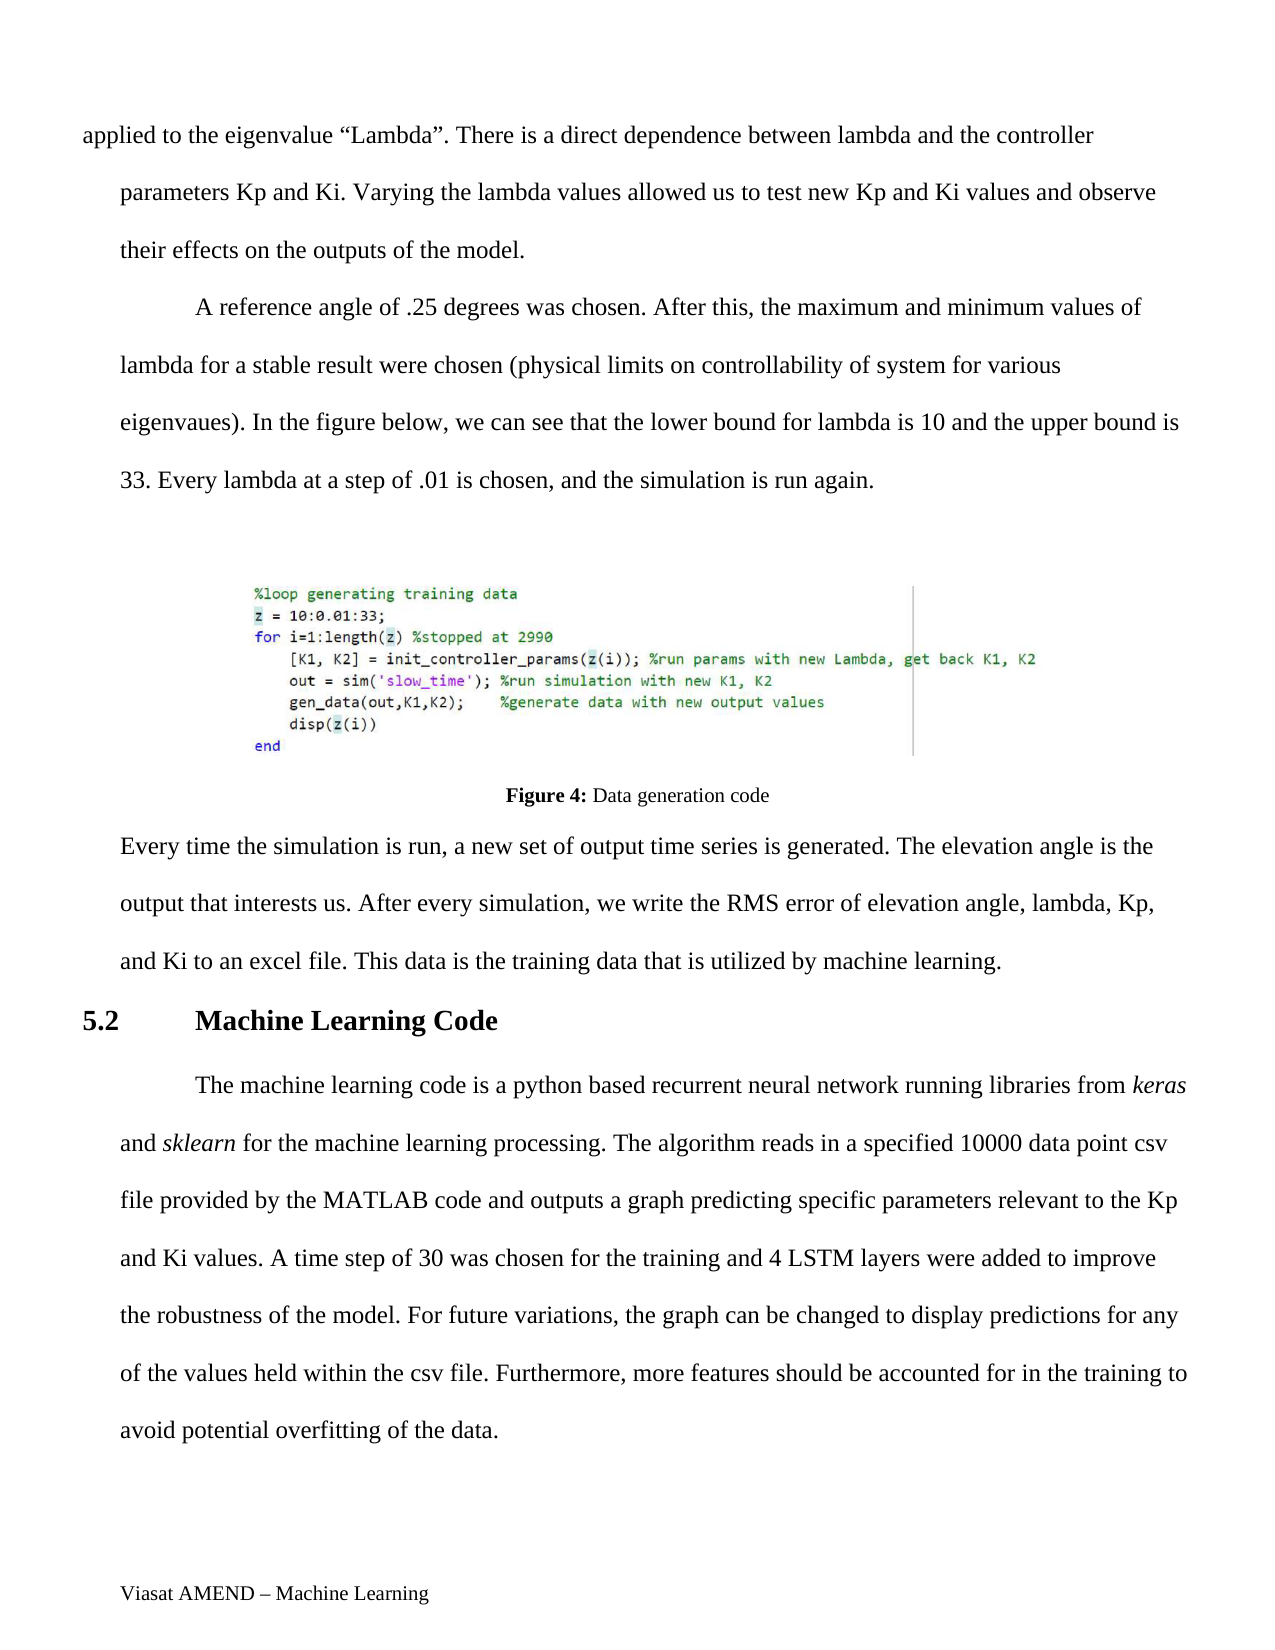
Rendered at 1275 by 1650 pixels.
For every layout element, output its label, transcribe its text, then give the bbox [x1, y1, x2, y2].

text The machine learning code is a python based recurrent neural network running libraries from keras and sklearn for the machine learning processing. The algorithm reads in a specified 10000 data point csv file provided by the MATLAB code and outputs a graph predicting specific parameters relevant to the Kp and Ki values. A time step of 30 was chosen for the training and 4 LSTM layers were added to improve the robustness of the model. For future variations, the graph can be changed to display predictions for any of the values held within the csv file. Furthermore, more features should be accounted for in the training to avoid potential overfitting of the data. [120, 1071, 1192, 1444]
text Figure 4: Data generation code [82, 783, 1192, 807]
text Every time the simulation is run, a new set of output time series is generated. The elevation angle is the output that interests us. After every simulation, we write the RMS error of elevation angle, lambda, Kp, and Ki to an excel file. This data is the training data that is utilized by machine learning. [82, 831, 1192, 975]
text A reference angle of .25 degrees was chosen. After this, the maximum and minimum values of lambda for a stable result were chosen (physical limits on controllability of system for various eigenvaues). In the figure below, we can see that the lower bound for lambda is 10 and the upper bound is 33. Every lambda at a step of .01 is chosen, and the simulation is run again. [120, 292, 1192, 494]
text applied to the eigenvalue “Lambda”. There is a direct dependence between lambda and the controller parameters Kp and Ki. Varying the lambda values allowed us to test new Kp and Ki values and observe their effects on the outputs of the model. [82, 120, 1192, 264]
picture [238, 580, 1042, 759]
text 5.2 Machine Learning Code [82, 1003, 1192, 1037]
